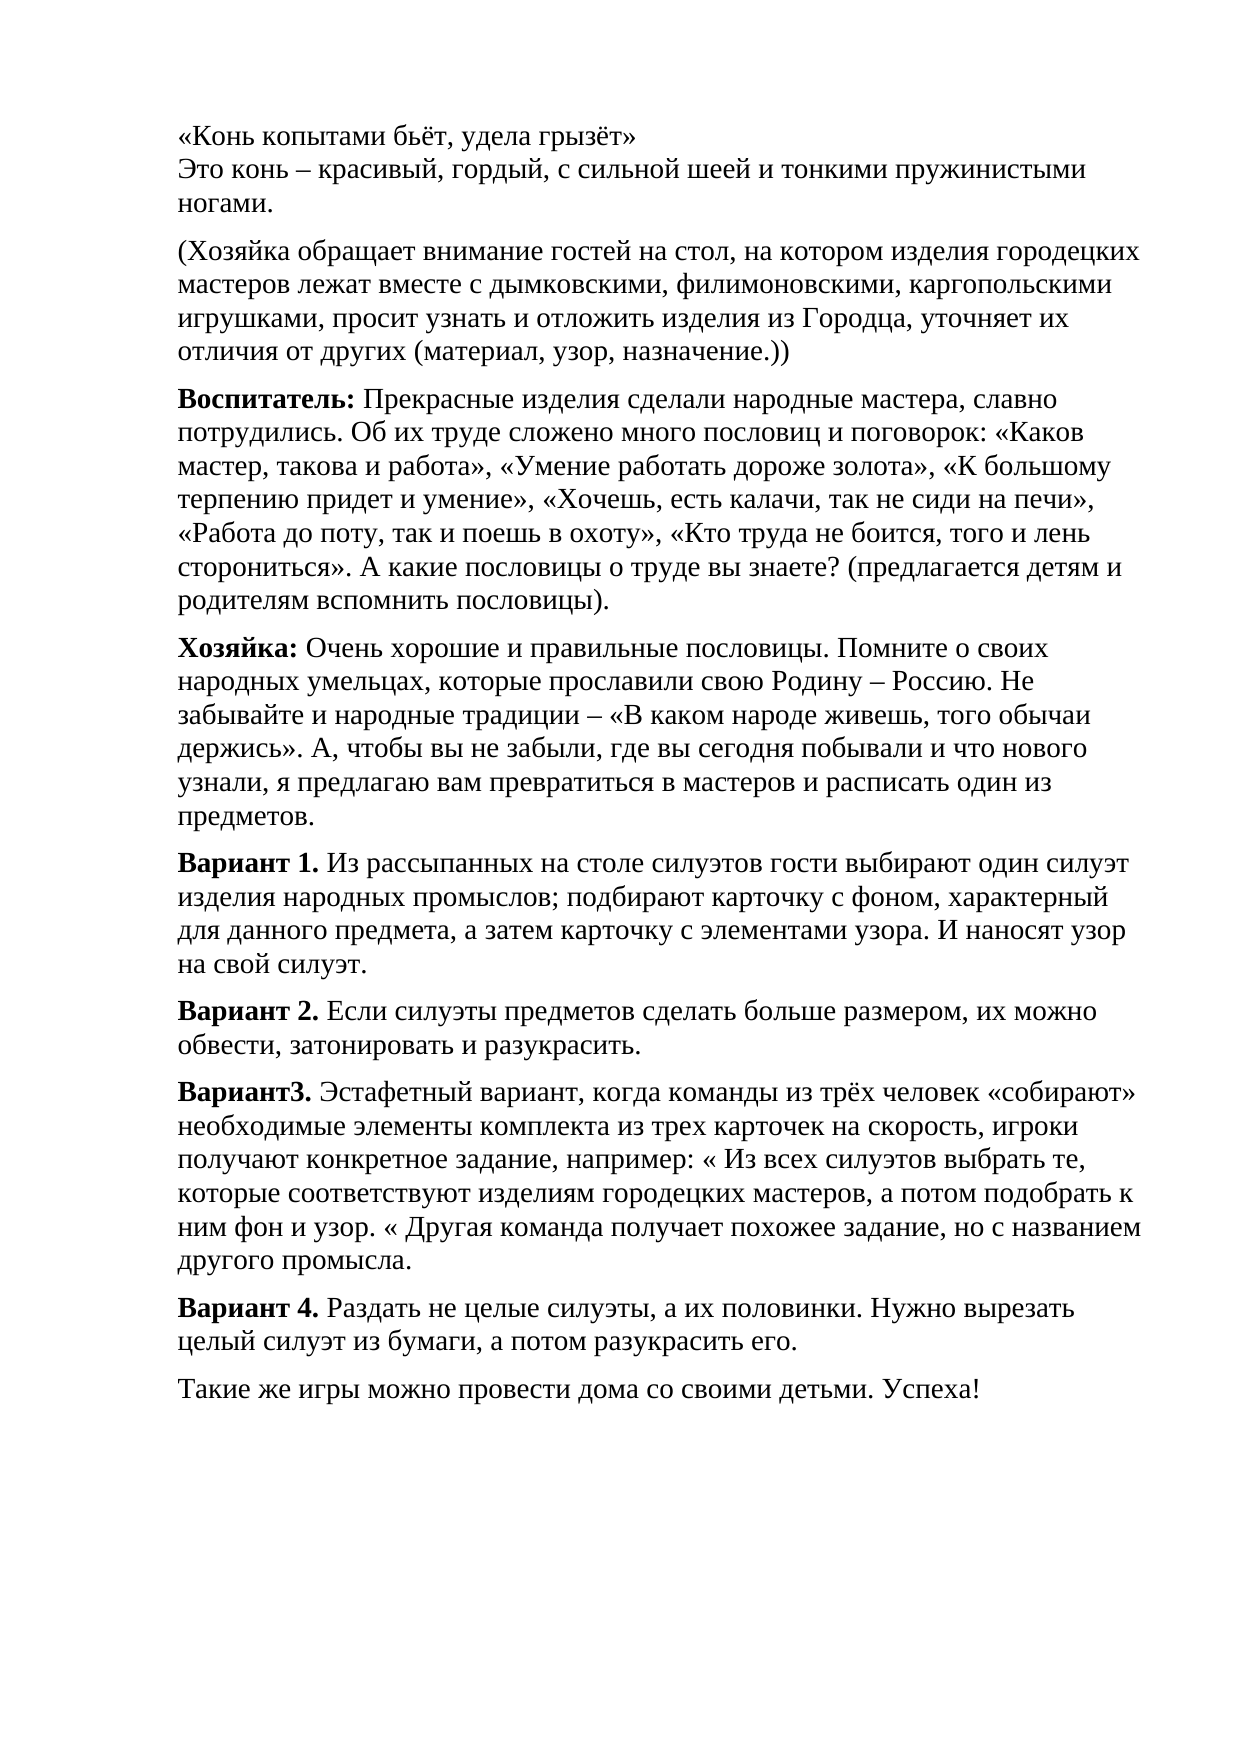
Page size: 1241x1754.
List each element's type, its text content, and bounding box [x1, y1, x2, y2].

text Такие же игры можно провести дома со своими детьми. Успеха! [177, 1371, 1152, 1404]
text (Хозяйка обращает внимание гостей на стол, на котором изделия городецких мастеров лежат вместе с дымковскими, филимоновскими, каргопольскими игрушками, просит узнать и отложить изделия из Городца, уточняет их отличия от других (материал, узор, назначение.)) [177, 233, 1152, 367]
text «Конь копытами бьёт, удела грызёт» Это конь – красивый, гордый, с сильной шеей и тонкими пружинистыми ногами. [177, 118, 1152, 219]
text Вариант3. Эстафетный вариант, когда команды из трёх человек «собирают» необходимые элементы комплекта из трех карточек на скорость, игроки получают конкретное задание, например: « Из всех силуэтов выбрать те, которые соответствуют изделиям городецких мастеров, а потом подобрать к ним фон и узор. « Другая команда получает похожее задание, но с названием другого промысла. [177, 1074, 1152, 1276]
text Вариант 1. Из рассыпанных на столе силуэтов гости выбирают один силуэт изделия народных промыслов; подбирают карточку с фоном, характерный для данного предмета, а затем карточку с элементами узора. И наносят узор на свой силуэт. [177, 845, 1152, 979]
text Хозяйка: Очень хорошие и правильные пословицы. Помните о своих народных умельцах, которые прославили свою Родину – Россию. Не забывайте и народные традиции – «В каком народе живешь, того обычаи держись». А, чтобы вы не забыли, где вы сегодня побывали и что нового узнали, я предлагаю вам превратиться в мастеров и расписать один из предметов. [177, 630, 1152, 831]
text Вариант 2. Если силуэты предметов сделать больше размером, их можно обвести, затонировать и разукрасить. [177, 993, 1152, 1061]
text Вариант 4. Раздать не целые силуэты, а их половинки. Нужно вырезать целый силуэт из бумаги, а потом разукрасить его. [177, 1290, 1152, 1357]
text Воспитатель: Прекрасные изделия сделали народные мастера, славно потрудились. Об их труде сложено много пословиц и поговорок: «Каков мастер, такова и работа», «Умение работать дороже золота», «К большому терпению придет и умение», «Хочешь, есть калачи, так не сиди на печи», «Работа до поту, так и поешь в охоту», «Кто труда не боится, того и лень сторониться». А какие пословицы о труде вы знаете? (предлагается детям и родителям вспомнить пословицы). [177, 381, 1152, 616]
